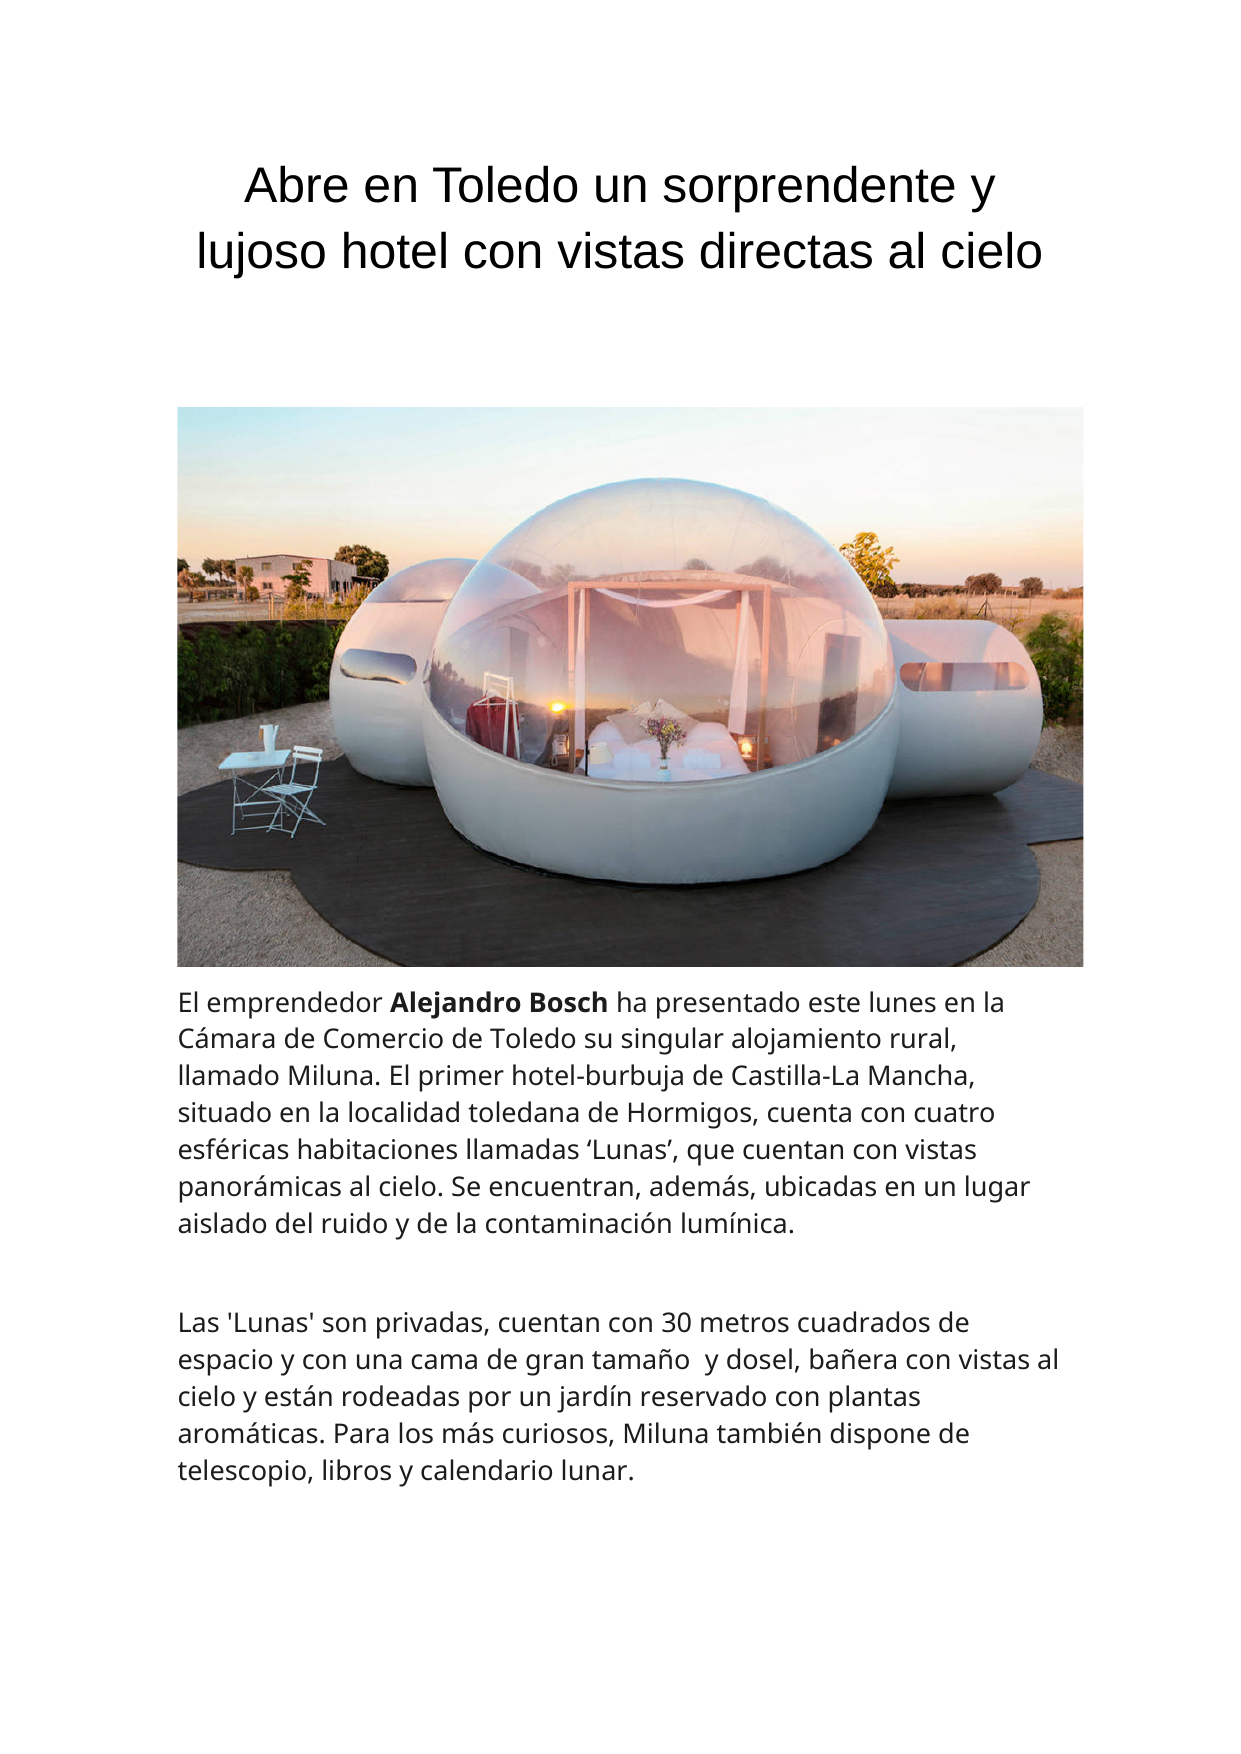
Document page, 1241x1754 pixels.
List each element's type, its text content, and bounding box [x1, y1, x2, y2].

picture [177, 407, 1084, 967]
text Abre en Toledo un sorprendente y lujoso hotel con vistas directas al cielo [177, 148, 1063, 279]
text El emprendedor Alejandro Bosch ha presentado este lunes en la Cámara de Comercio de Toledo su singular alojamiento rural, llamado Miluna. El primer hotel-burbuja de Castilla-La Mancha, situado en la localidad toledana de Hormigos, cuenta con cuatro esféricas habitaciones llamadas ‘Lunas’, que cuentan con vistas panorámicas al cielo. Se encuentran, además, ubicadas en un lugar aislado del ruido y de la contaminación lumínica. [177, 983, 1063, 1241]
text Las 'Lunas' son privadas, cuentan con 30 metros cuadrados de espacio y con una cama de gran tamaño y dosel, bañera con vistas al cielo y están rodeadas por un jardín reservado con plantas aromáticas. Para los más curiosos, Miluna también dispone de telescopio, libros y calendario lunar. [177, 1304, 1063, 1488]
